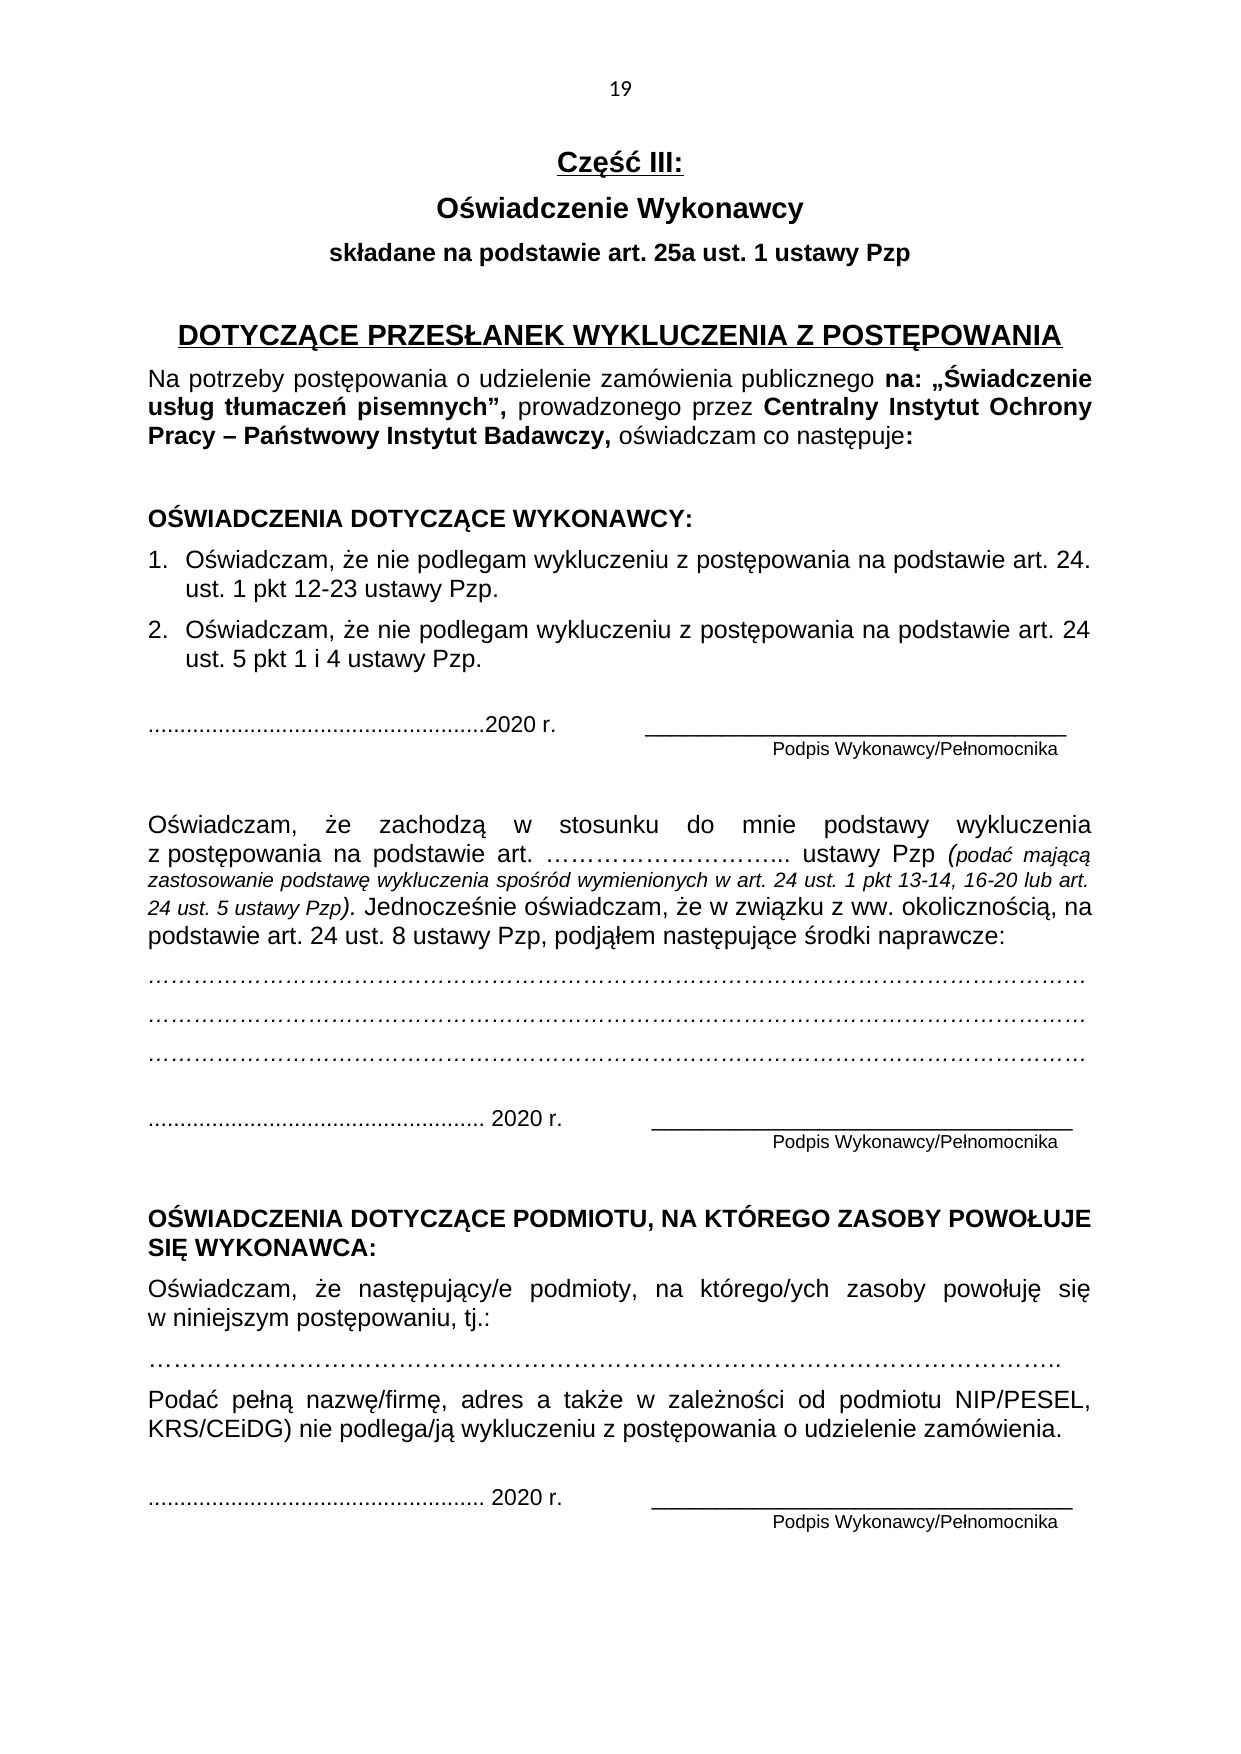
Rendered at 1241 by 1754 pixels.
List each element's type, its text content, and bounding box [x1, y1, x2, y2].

text OŚWIADCZENIA DOTYCZĄCE WYKONAWCY: [148, 504, 1092, 532]
text Część III: [148, 145, 1092, 179]
text Oświadczenie Wykonawcy [148, 191, 1092, 225]
text …………………………………………………………………………………………………………… [148, 1001, 1092, 1027]
text Oświadczam, że następujący/e podmioty, na którego/ych zasoby powołuję się w niniejszym postępowaniu, tj.: [148, 1274, 1092, 1332]
list Oświadczam, że nie podlegam wykluczeniu z postępowania na podstawie art. 24 ust. 5 pkt 1 i 4 ustawy Pzp. [148, 615, 1092, 672]
text …………………………………………………………………………………………………………… [148, 962, 1092, 988]
text ..................................................... 2020 r. _________________________________ [148, 1484, 1092, 1511]
text ..................................................... 2020 r. _________________________________ [148, 1105, 1092, 1131]
text ……………………………………………………………………………………………….. [148, 1344, 1092, 1373]
text Podać pełną nazwę/firmę, adres a także w zależności od podmiotu NIP/PESEL, KRS/CEiDG) nie podlega/ją wykluczeniu z postępowania o udzielenie zamówienia. [148, 1385, 1092, 1443]
text Oświadczam, że zachodzą w stosunku do mnie podstawy wykluczenia z postępowania na podstawie art. ………………………... ustawy Pzp (podać mającą zastosowanie podstawę wykluczenia spośród wymienionych w art. 24 ust. 1 pkt 13-14, 16-20 lub art. 24 ust. 5 ustawy Pzp). Jednocześnie oświadczam, że w związku z ww. okolicznością, na podstawie art. 24 ust. 8 ustawy Pzp, podjąłem następujące środki naprawcze: [148, 811, 1092, 949]
text Na potrzeby postępowania o udzielenie zamówienia publicznego na: „Świadczenie usług tłumaczeń pisemnych”, prowadzonego przez Centralny Instytut Ochrony Pracy – Państwowy Instytut Badawczy, oświadczam co następuje: [148, 364, 1092, 450]
text Podpis Wykonawcy/Pełnomocnika [738, 738, 1092, 759]
text .....................................................2020 r. _________________________________ [148, 711, 1092, 738]
text …………………………………………………………………………………………………………… [148, 1040, 1092, 1066]
text DOTYCZĄCE PRZESŁANEK WYKLUCZENIA Z POSTĘPOWANIA [148, 318, 1092, 351]
list Oświadczam, że nie podlegam wykluczeniu z postępowania na podstawie art. 24. ust. 1 pkt 12-23 ustawy Pzp. [148, 545, 1092, 602]
text Podpis Wykonawcy/Pełnomocnika [738, 1511, 1092, 1532]
text składane na podstawie art. 25a ust. 1 ustawy Pzp [148, 237, 1092, 266]
text OŚWIADCZENIA DOTYCZĄCE PODMIOTU, NA KTÓREGO ZASOBY POWOŁUJE SIĘ WYKONAWCA: [148, 1204, 1092, 1262]
text Podpis Wykonawcy/Pełnomocnika [738, 1131, 1092, 1153]
